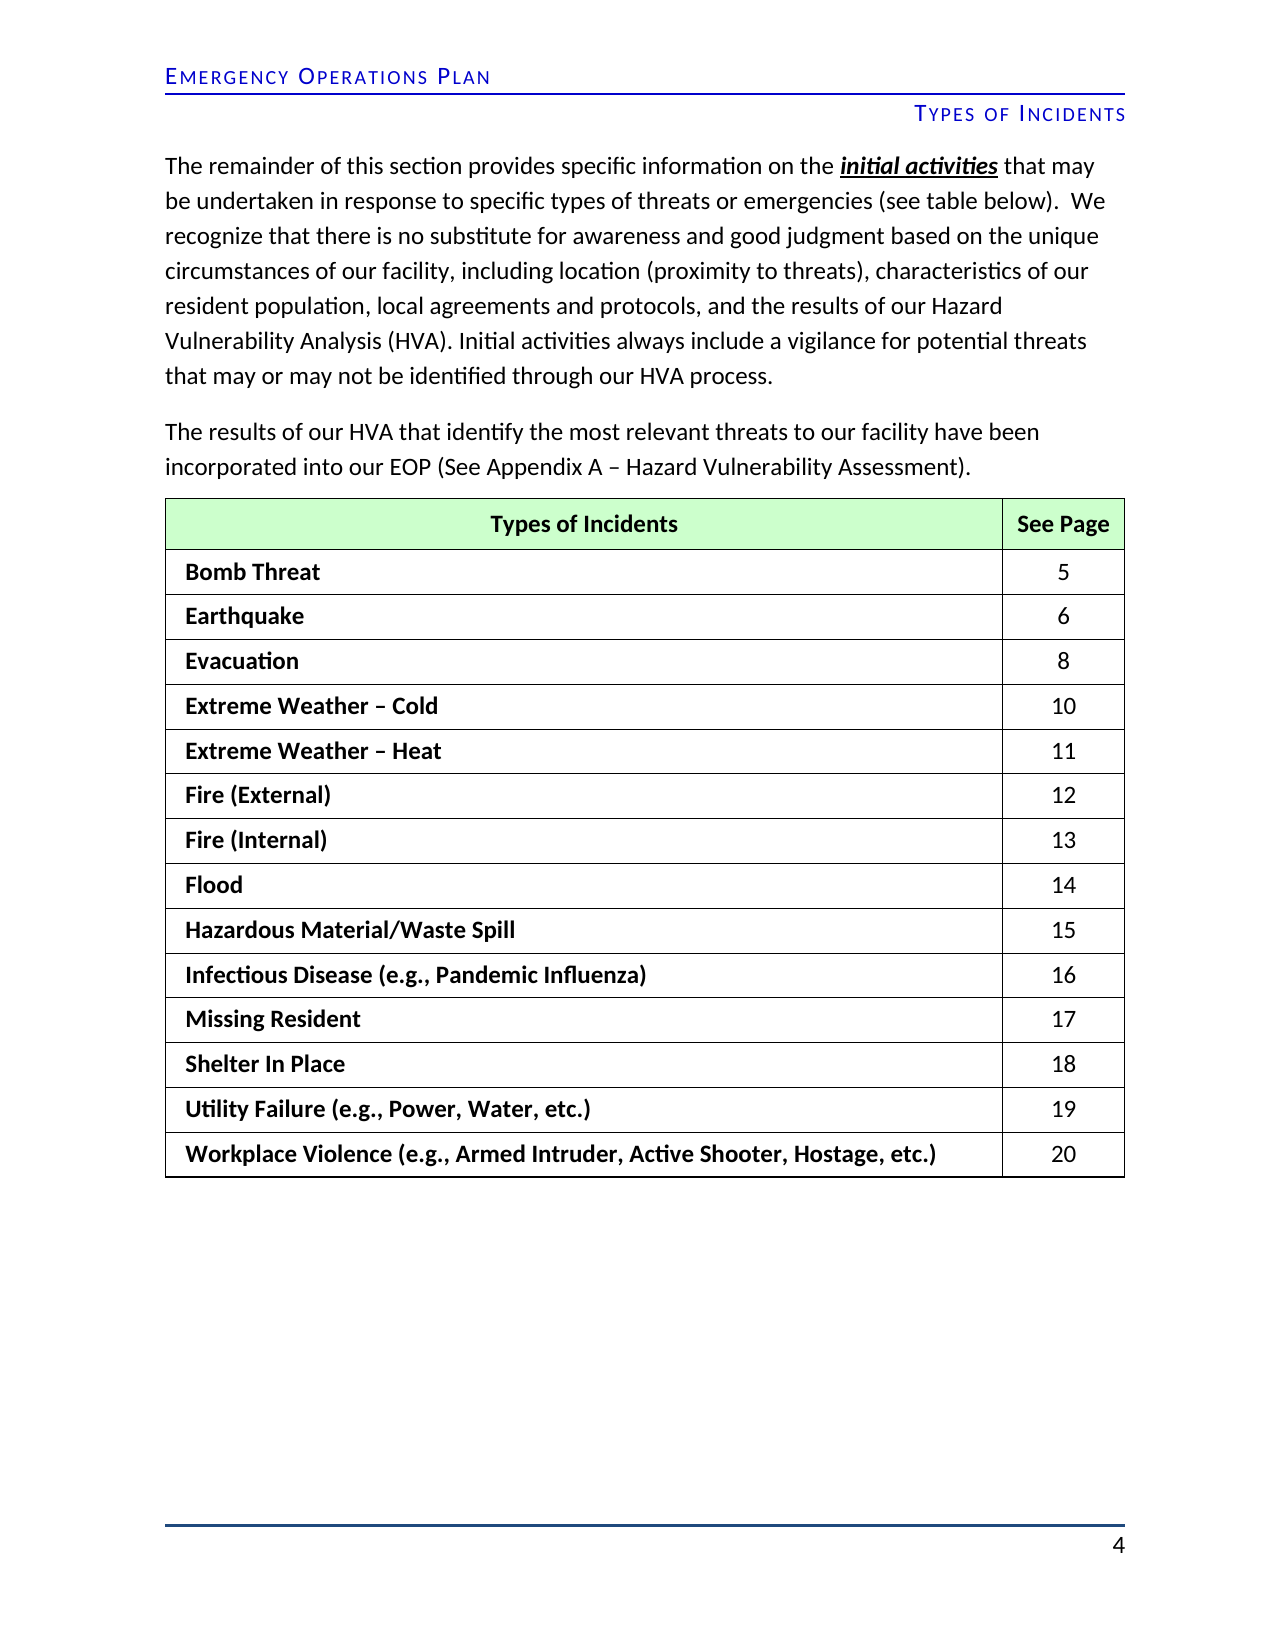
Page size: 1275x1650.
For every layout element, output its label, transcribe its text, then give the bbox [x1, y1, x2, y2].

text The remainder of this section provides specific information on the initial activities that may be undertaken in response to specific types of threats or emergencies (see table below). We recognize that there is no substitute for awareness and good judgment based on the unique circumstances of our facility, including location (proximity to threats), characteristics of our resident population, local agreements and protocols, and the results of our Hazard Vulnerability Analysis (HVA). Initial activities always include a vigilance for potential threats that may or may not be identified through our HVA process. [165, 150, 1125, 391]
table_cell 14 [1003, 864, 1124, 908]
table_cell Bomb Threat [166, 550, 1002, 594]
table_header Types of Incidents [166, 499, 1002, 549]
table_cell Fire (External) [166, 774, 1002, 818]
table_cell 10 [1003, 685, 1124, 728]
table_cell 17 [1003, 998, 1124, 1042]
table_cell Utility Failure (e.g., Power, Water, etc.) [166, 1088, 1002, 1132]
table_cell 18 [1003, 1043, 1124, 1087]
table_cell Extreme Weather – Heat [166, 730, 1002, 773]
table_header See Page [1003, 499, 1124, 549]
table_cell 13 [1003, 819, 1124, 863]
table_cell 16 [1003, 954, 1124, 997]
table_cell Evacuation [166, 640, 1002, 684]
table_cell 8 [1003, 640, 1124, 684]
table_cell Infectious Disease (e.g., Pandemic Influenza) [166, 954, 1002, 997]
table_cell Fire (Internal) [166, 819, 1002, 863]
table_cell 11 [1003, 730, 1124, 773]
text The results of our HVA that identify the most relevant threats to our facility have been incorporated into our EOP (See Appendix A – Hazard Vulnerability Assessment). [165, 416, 1125, 481]
table_cell Extreme Weather – Cold [166, 685, 1002, 728]
table_cell Shelter In Place [166, 1043, 1002, 1087]
table_cell Workplace Violence (e.g., Armed Intruder, Active Shooter, Hostage, etc.) [166, 1133, 1002, 1176]
table_cell Hazardous Material/Waste Spill [166, 909, 1002, 952]
table_cell 12 [1003, 774, 1124, 818]
table_cell 15 [1003, 909, 1124, 952]
table_cell Flood [166, 864, 1002, 908]
table_cell Earthquake [166, 595, 1002, 639]
table_cell 5 [1003, 550, 1124, 594]
table_cell Missing Resident [166, 998, 1002, 1042]
table_cell 20 [1003, 1133, 1124, 1176]
table_cell 19 [1003, 1088, 1124, 1132]
table_cell 6 [1003, 595, 1124, 639]
